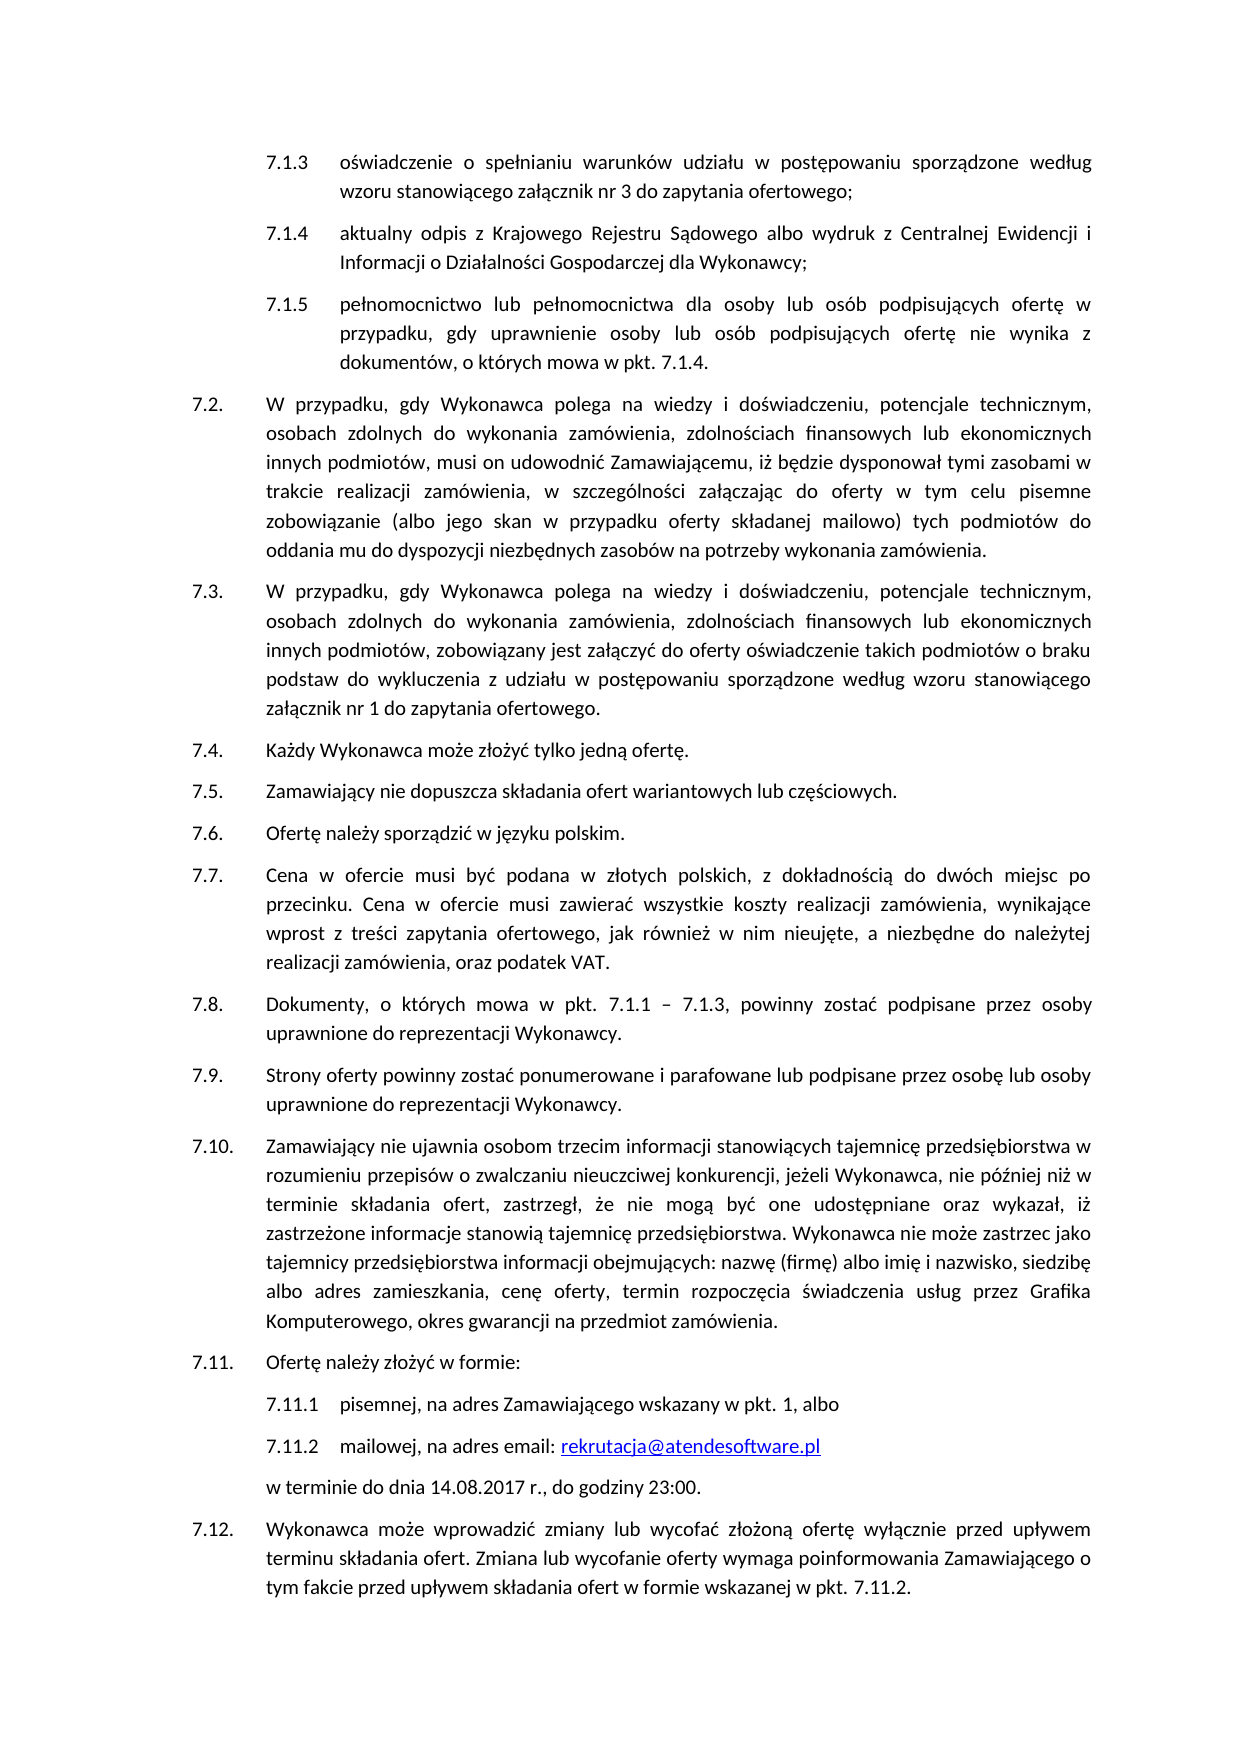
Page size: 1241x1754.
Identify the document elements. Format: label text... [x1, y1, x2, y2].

subtitle Dokumenty, o których mowa w pkt. 7.1.1 – 7.1.3, powinny zostać podpisane przez osoby uprawnione do reprezentacji Wykonawcy. [192, 991, 1093, 1046]
subtitle aktualny odpis z Krajowego Rejestru Sądowego albo wydruk z Centralnej Ewidencji i Informacji o Działalności Gospodarczej dla Wykonawcy; [266, 220, 1093, 275]
subtitle pełnomocnictwo lub pełnomocnictwa dla osoby lub osób podpisujących ofertę w przypadku, gdy uprawnienie osoby lub osób podpisujących ofertę nie wynika z dokumentów, o których mowa w pkt. 7.1.4. [266, 291, 1093, 375]
subtitle Wykonawca może wprowadzić zmiany lub wycofać złożoną ofertę wyłącznie przed upływem terminu składania ofert. Zmiana lub wycofanie oferty wymaga poinformowania Zamawiającego o tym fakcie przed upływem składania ofert w formie wskazanej w pkt. 7.11.2. [192, 1516, 1093, 1600]
subtitle oświadczenie o spełnianiu warunków udziału w postępowaniu sporządzone według wzoru stanowiącego załącznik nr 3 do zapytania ofertowego; [266, 149, 1093, 204]
text w terminie do dnia 14.08.2017 r., do godziny 23:00. [266, 1474, 1093, 1500]
subtitle W przypadku, gdy Wykonawca polega na wiedzy i doświadczeniu, potencjale technicznym, osobach zdolnych do wykonania zamówienia, zdolnościach finansowych lub ekonomicznych innych podmiotów, zobowiązany jest załączyć do oferty oświadczenie takich podmiotów o braku podstaw do wykluczenia z udziału w postępowaniu sporządzone według wzoru stanowiącego załącznik nr 1 do zapytania ofertowego. [192, 579, 1093, 721]
subtitle mailowej, na adres email: rekrutacja@atendesoftware.pl [266, 1433, 1093, 1458]
subtitle Każdy Wykonawca może złożyć tylko jedną ofertę. [192, 737, 1093, 762]
subtitle Zamawiający nie ujawnia osobom trzecim informacji stanowiących tajemnicę przedsiębiorstwa w rozumieniu przepisów o zwalczaniu nieuczciwej konkurencji, jeżeli Wykonawca, nie później niż w terminie składania ofert, zastrzegł, że nie mogą być one udostępniane oraz wykazał, iż zastrzeżone informacje stanowią tajemnicę przedsiębiorstwa. Wykonawca nie może zastrzec jako tajemnicy przedsiębiorstwa informacji obejmujących: nazwę (firmę) albo imię i nazwisko, siedzibę albo adres zamieszkania, cenę oferty, termin rozpoczęcia świadczenia usług przez Grafika Komputerowego, okres gwarancji na przedmiot zamówienia. [192, 1133, 1093, 1333]
subtitle Zamawiający nie dopuszcza składania ofert wariantowych lub częściowych. [192, 779, 1093, 804]
subtitle Ofertę należy sporządzić w języku polskim. [192, 820, 1093, 846]
subtitle W przypadku, gdy Wykonawca polega na wiedzy i doświadczeniu, potencjale technicznym, osobach zdolnych do wykonania zamówienia, zdolnościach finansowych lub ekonomicznych innych podmiotów, musi on udowodnić Zamawiającemu, iż będzie dysponował tymi zasobami w trakcie realizacji zamówienia, w szczególności załączając do oferty w tym celu pisemne zobowiązanie (albo jego skan w przypadku oferty składanej mailowo) tych podmiotów do oddania mu do dyspozycji niezbędnych zasobów na potrzeby wykonania zamówienia. [192, 391, 1093, 562]
subtitle Cena w ofercie musi być podana w złotych polskich, z dokładnością do dwóch miejsc po przecinku. Cena w ofercie musi zawierać wszystkie koszty realizacji zamówienia, wynikające wprost z treści zapytania ofertowego, jak również w nim nieujęte, a niezbędne do należytej realizacji zamówienia, oraz podatek VAT. [192, 862, 1093, 975]
subtitle Ofertę należy złożyć w formie: [192, 1349, 1093, 1375]
subtitle pisemnej, na adres Zamawiającego wskazany w pkt. 1, albo [266, 1391, 1093, 1417]
subtitle Strony oferty powinny zostać ponumerowane i parafowane lub podpisane przez osobę lub osoby uprawnione do reprezentacji Wykonawcy. [192, 1062, 1093, 1117]
